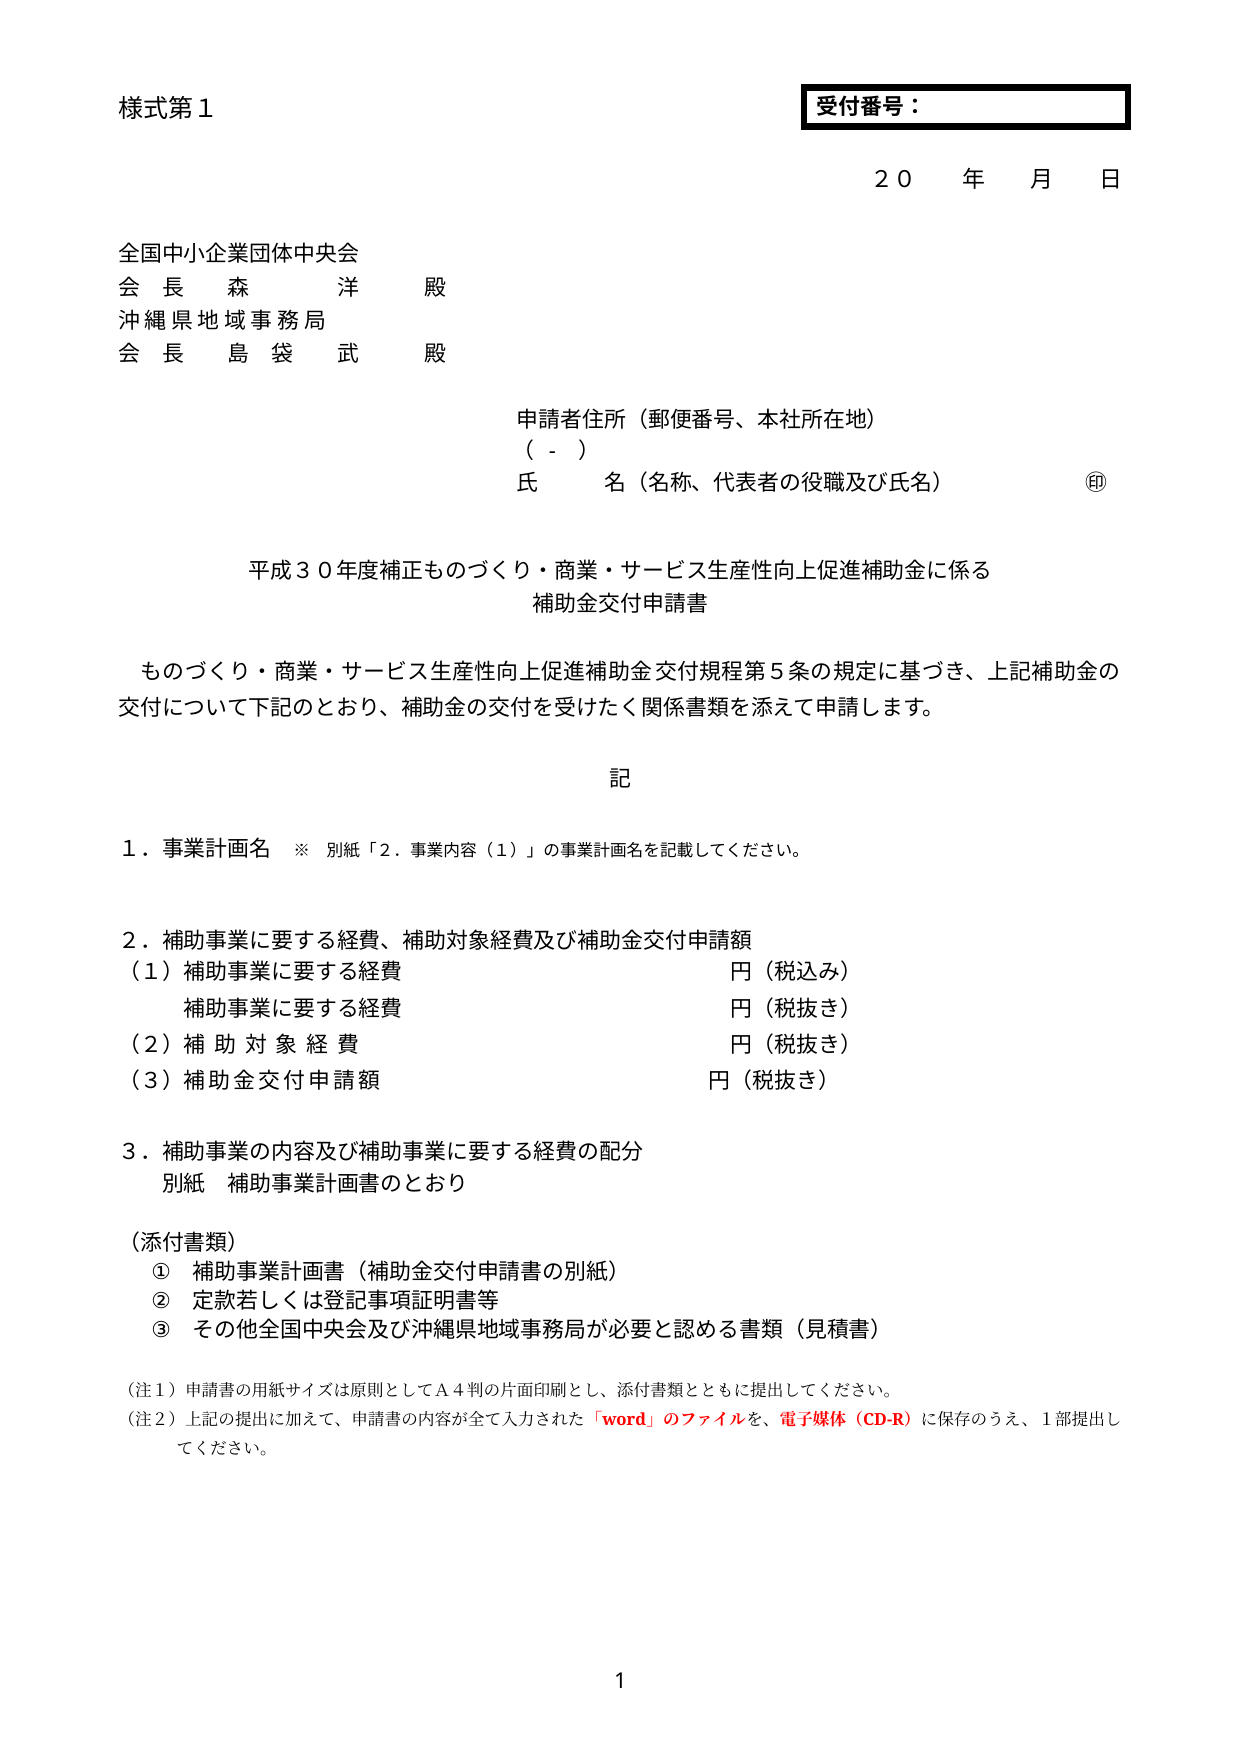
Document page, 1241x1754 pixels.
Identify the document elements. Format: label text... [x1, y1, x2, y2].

text ③ その他全国中央会及び沖縄県地域事務局が必要と認める書類（見積書） [140, 1314, 1122, 1344]
text 平成３０年度補正ものづくり・商業・サービス生産性向上促進補助金に係る [118, 551, 1122, 585]
text 別紙 補助事業計画書のとおり [118, 1166, 1122, 1197]
text 全国中小企業団体中央会 [118, 235, 1122, 268]
text ① 補助事業計画書（補助金交付申請書の別紙） [140, 1256, 1122, 1285]
text 会 長 森 洋 殿 [118, 268, 1122, 302]
text （注１）申請書の用紙サイズは原則としてＡ４判の片面印刷とし、添付書類とともに提出してください。 [118, 1373, 1122, 1402]
text ２０ 年 月 日 [118, 161, 1122, 194]
text （２）補助対象経費 円（税抜き） [118, 1027, 1122, 1059]
text （３）補助金交付申請額 円（税抜き） [118, 1063, 1122, 1095]
text （１）補助事業に要する経費 円（税込み） [118, 954, 1122, 986]
text 申請者住所（郵便番号、本社所在地） [140, 402, 1122, 433]
text ② 定款若しくは登記事項証明書等 [140, 1285, 1122, 1314]
text （注２）上記の提出に加えて、申請書の内容が全て入力された「word」のファイルを、電子媒体（CD-R）に保存のうえ、１部提出してください。 [118, 1402, 1122, 1460]
subtitle 様式第１ [118, 89, 801, 125]
text 補助事業に要する経費 円（税抜き） [118, 991, 1122, 1022]
text （添付書類） [118, 1227, 1122, 1256]
text 沖縄県地域事務局 [118, 302, 1122, 335]
text 補助金交付申請書 [118, 585, 1122, 618]
text ものづくり・商業・サービス生産性向上促進補助金交付規程第５条の規定に基づき、上記補助金の交付について下記のとおり、補助金の交付を受けたく関係書類を添えて申請します。 [118, 654, 1122, 722]
text 氏 名（名称、代表者の役職及び氏名） ㊞ [140, 465, 1122, 497]
text １．事業計画名 ※ 別紙「２．事業内容（１）」の事業計画名を記載してください。 [118, 831, 1122, 863]
subtitle 記 [118, 761, 1122, 793]
text （ - ） [118, 433, 1122, 465]
text 会 長 島 袋 武 殿 [118, 335, 1122, 368]
text ２．補助事業に要する経費、補助対象経費及び補助金交付申請額 [118, 923, 1122, 954]
text ３．補助事業の内容及び補助事業に要する経費の配分 [118, 1134, 1122, 1166]
